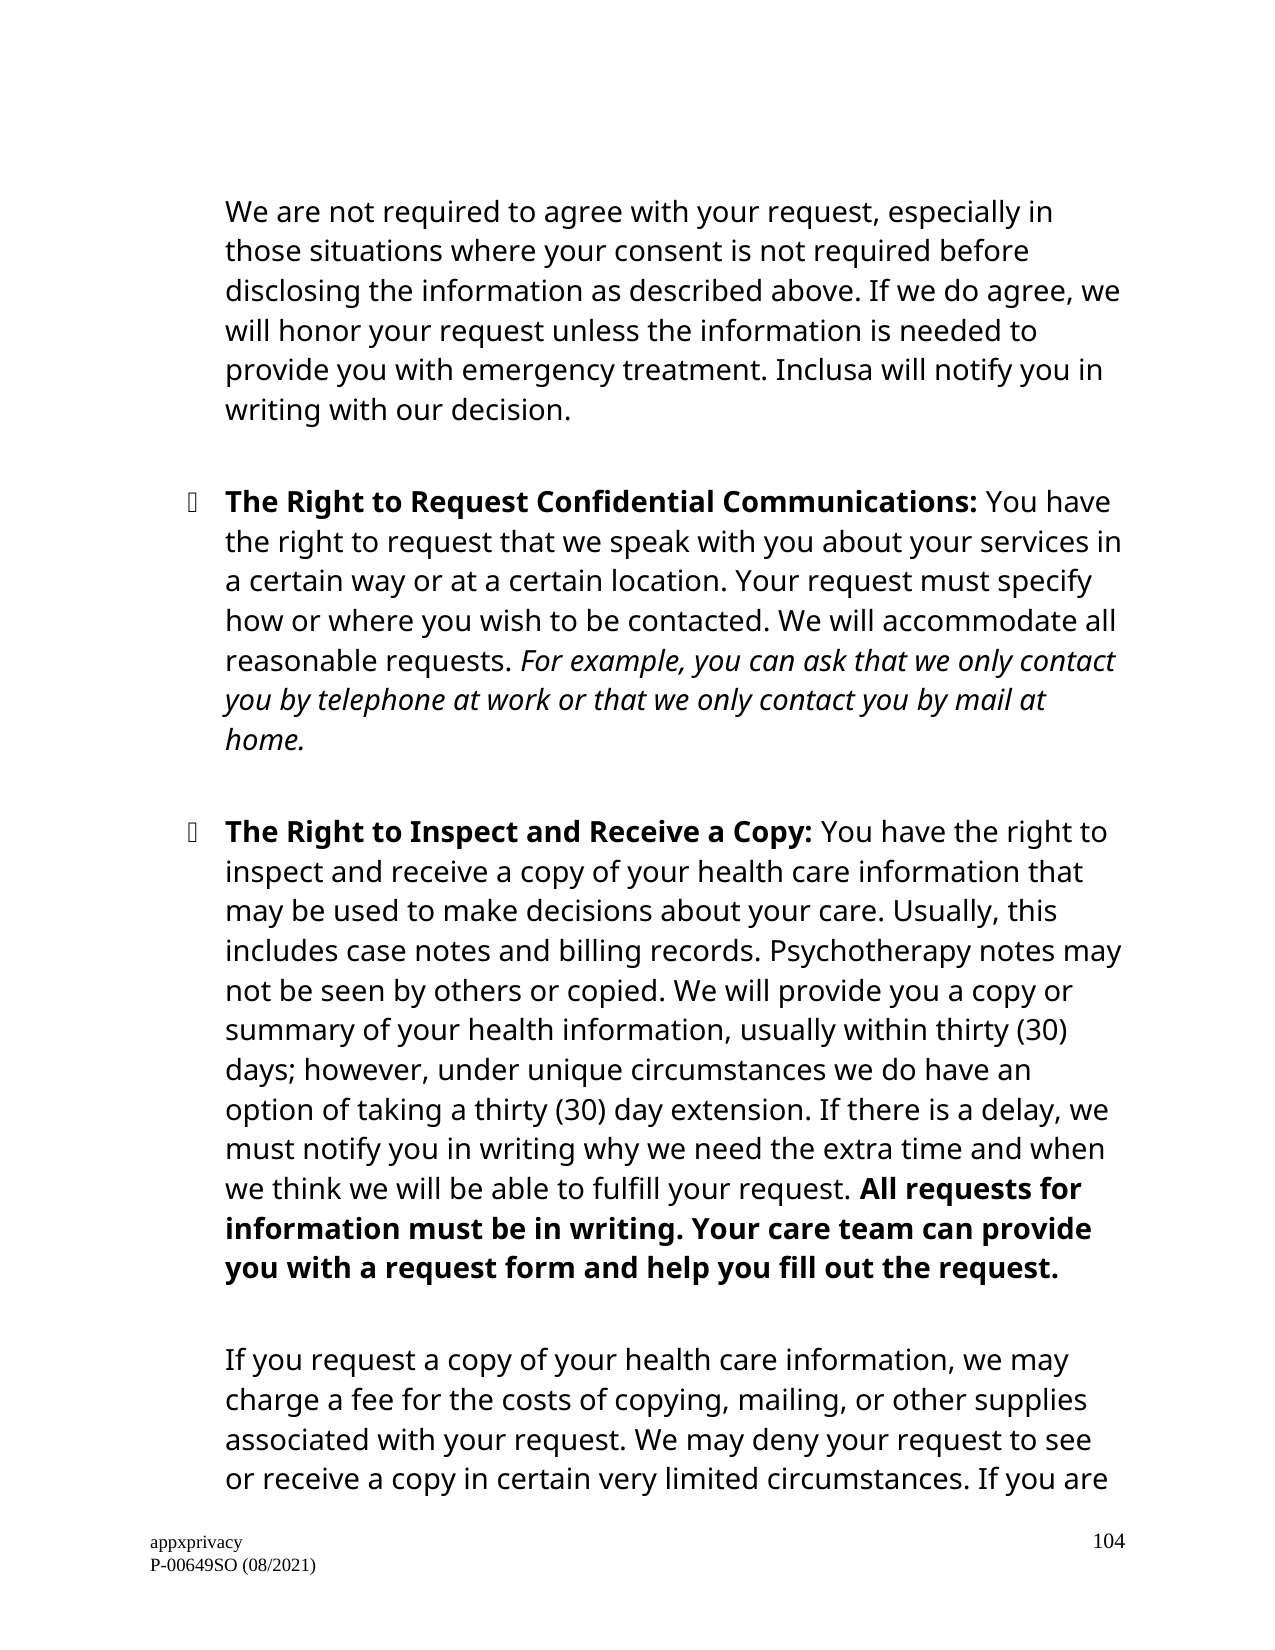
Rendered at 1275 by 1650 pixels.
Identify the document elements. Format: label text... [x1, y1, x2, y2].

list The Right to Inspect and Receive a Copy: You have the right to inspect and receive a copy of your health care information that may be used to make decisions about your care. Usually, this includes case notes and billing records. Psychotherapy notes may not be seen by others or copied. We will provide you a copy or summary of your health information, usually within thirty (30) days; however, under unique circumstances we do have an option of taking a thirty (30) day extension. If there is a delay, we must notify you in writing why we need the extra time and when we think we will be able to fulfill your request. All requests for information must be in writing. Your care team can provide you with a request form and help you fill out the request. [187, 811, 1125, 1287]
text We are not required to agree with your request, especially in those situations where your consent is not required before disclosing the information as described above. If we do agree, we will honor your request unless the information is needed to provide you with emergency treatment. Inclusa will notify you in writing with our decision. [225, 191, 1125, 429]
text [225, 1339, 1125, 1498]
list The Right to Request Confidential Communications: You have the right to request that we speak with you about your services in a certain way or at a certain location. Your request must specify how or where you wish to be contacted. We will accommodate all reasonable requests. For example, you can ask that we only contact you by telephone at work or that we only contact you by mail at home. [187, 481, 1125, 759]
